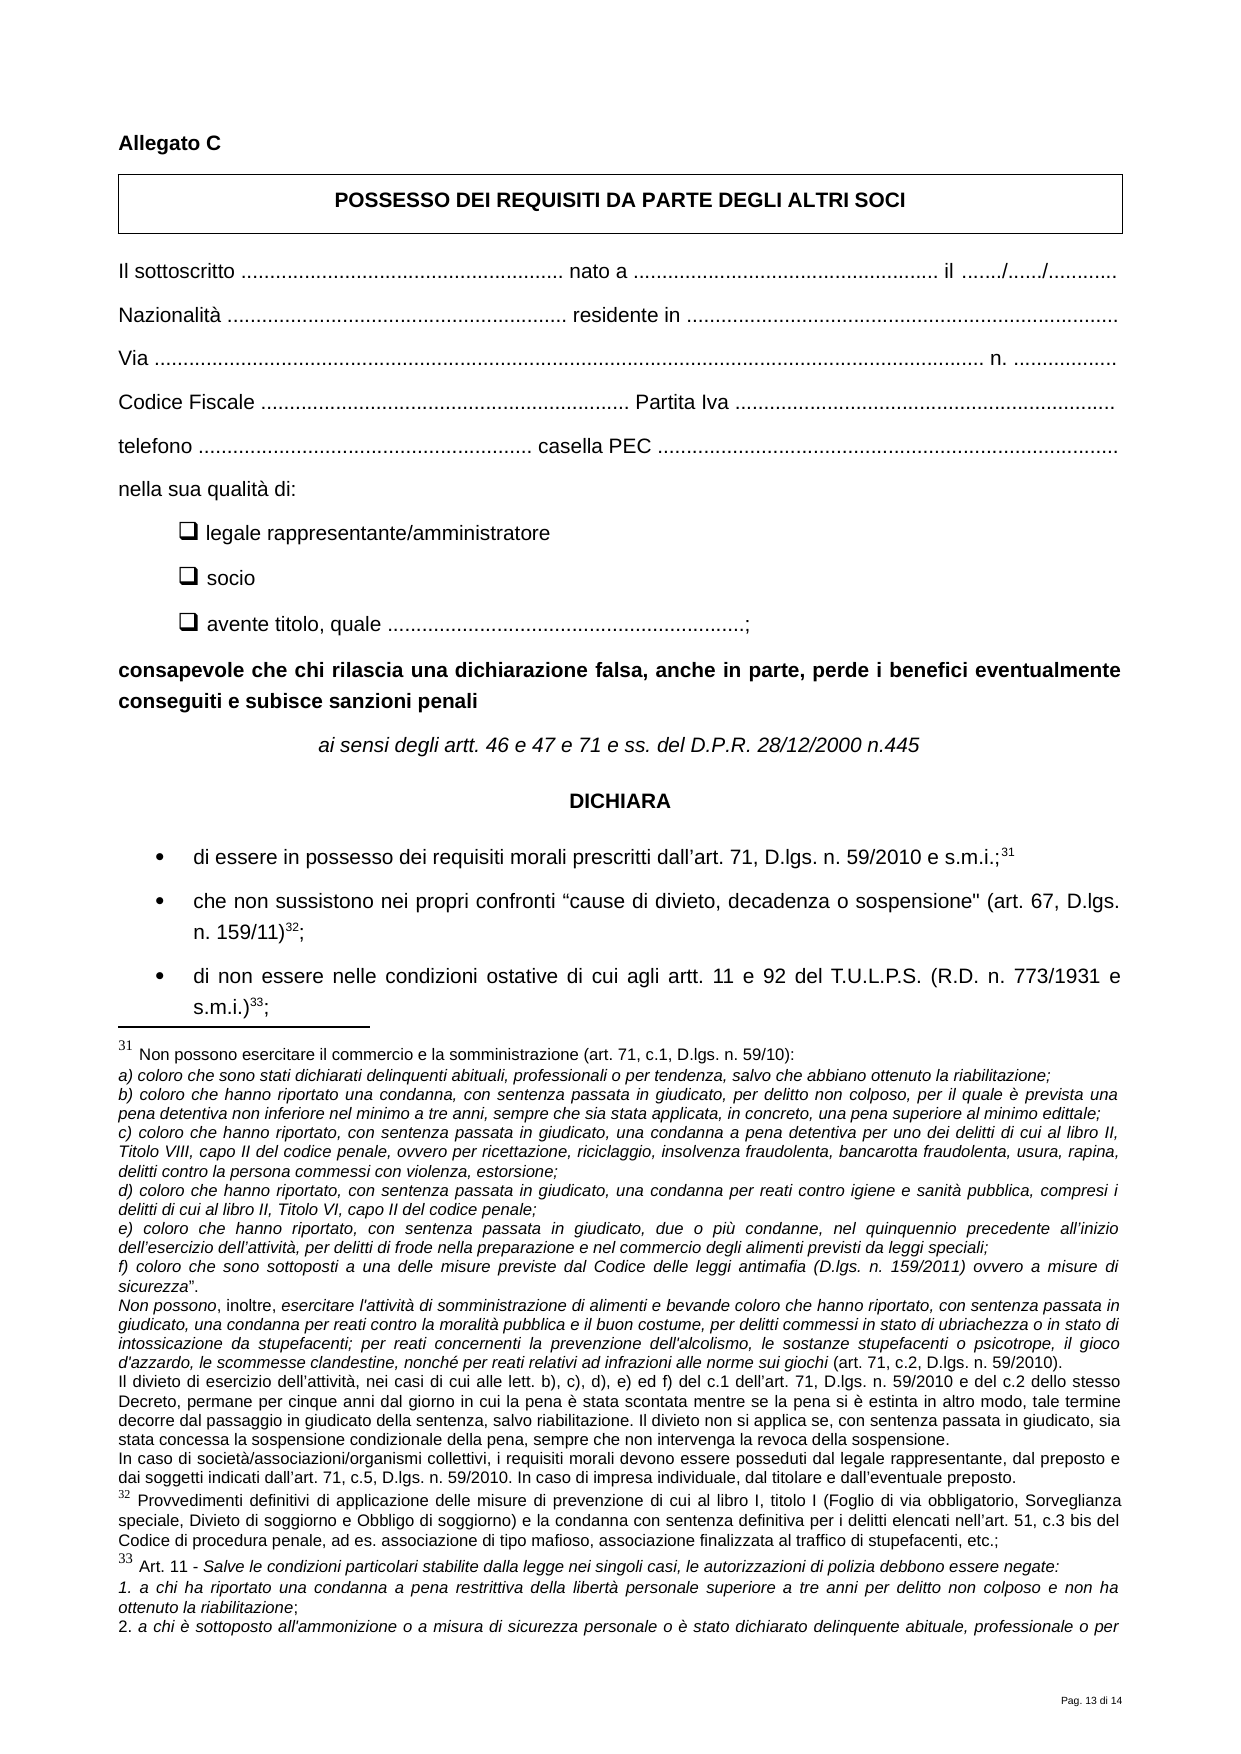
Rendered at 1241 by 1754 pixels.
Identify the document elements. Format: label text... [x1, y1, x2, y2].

text Allegato C [118, 131, 1122, 154]
text Codice Fiscale ................................................................ Partita Iva .................................................................. [118, 390, 1122, 414]
text socio [177, 566, 1122, 591]
text legale rappresentante/amministratore [177, 521, 1122, 546]
text Via ................................................................................................................................................ n. .................. [118, 346, 1122, 370]
list che non sussistono nei propri confronti “cause di divieto, decadenza o sospensione" (art. 67, D.lgs. n. 159/11); [156, 889, 1122, 944]
table_header POSSESSO DEI REQUISITI DA PARTE DEGLI ALTRI SOCI [119, 175, 1122, 233]
text consapevole che chi rilascia una dichiarazione falsa, anche in parte, perde i benefici eventualmente conseguiti e subisce sanzioni penali [118, 658, 1122, 713]
list di non essere nelle condizioni ostative di cui agli artt. 11 e 92 del T.U.L.P.S. (R.D. n. 773/1931 e s.m.i.); [156, 964, 1122, 1019]
text DICHIARA [118, 789, 1122, 813]
text Nazionalità ........................................................... residente in ........................................................................... [118, 302, 1122, 326]
text telefono .......................................................... casella PEC ................................................................................ [118, 433, 1122, 457]
text ai sensi degli artt. 46 e 47 e 71 e ss. del D.P.R. 28/12/2000 n.445 [118, 733, 1122, 757]
text avente titolo, quale ..............................................................; [177, 612, 1122, 637]
text nella sua qualità di: [118, 477, 1122, 501]
text Il sottoscritto ........................................................ nato a ..................................................... il ......./....../............ [118, 259, 1122, 283]
list di essere in possesso dei requisiti morali prescritti dall’art. 71, D.lgs. n. 59/2010 e s.m.i.; [156, 845, 1122, 869]
